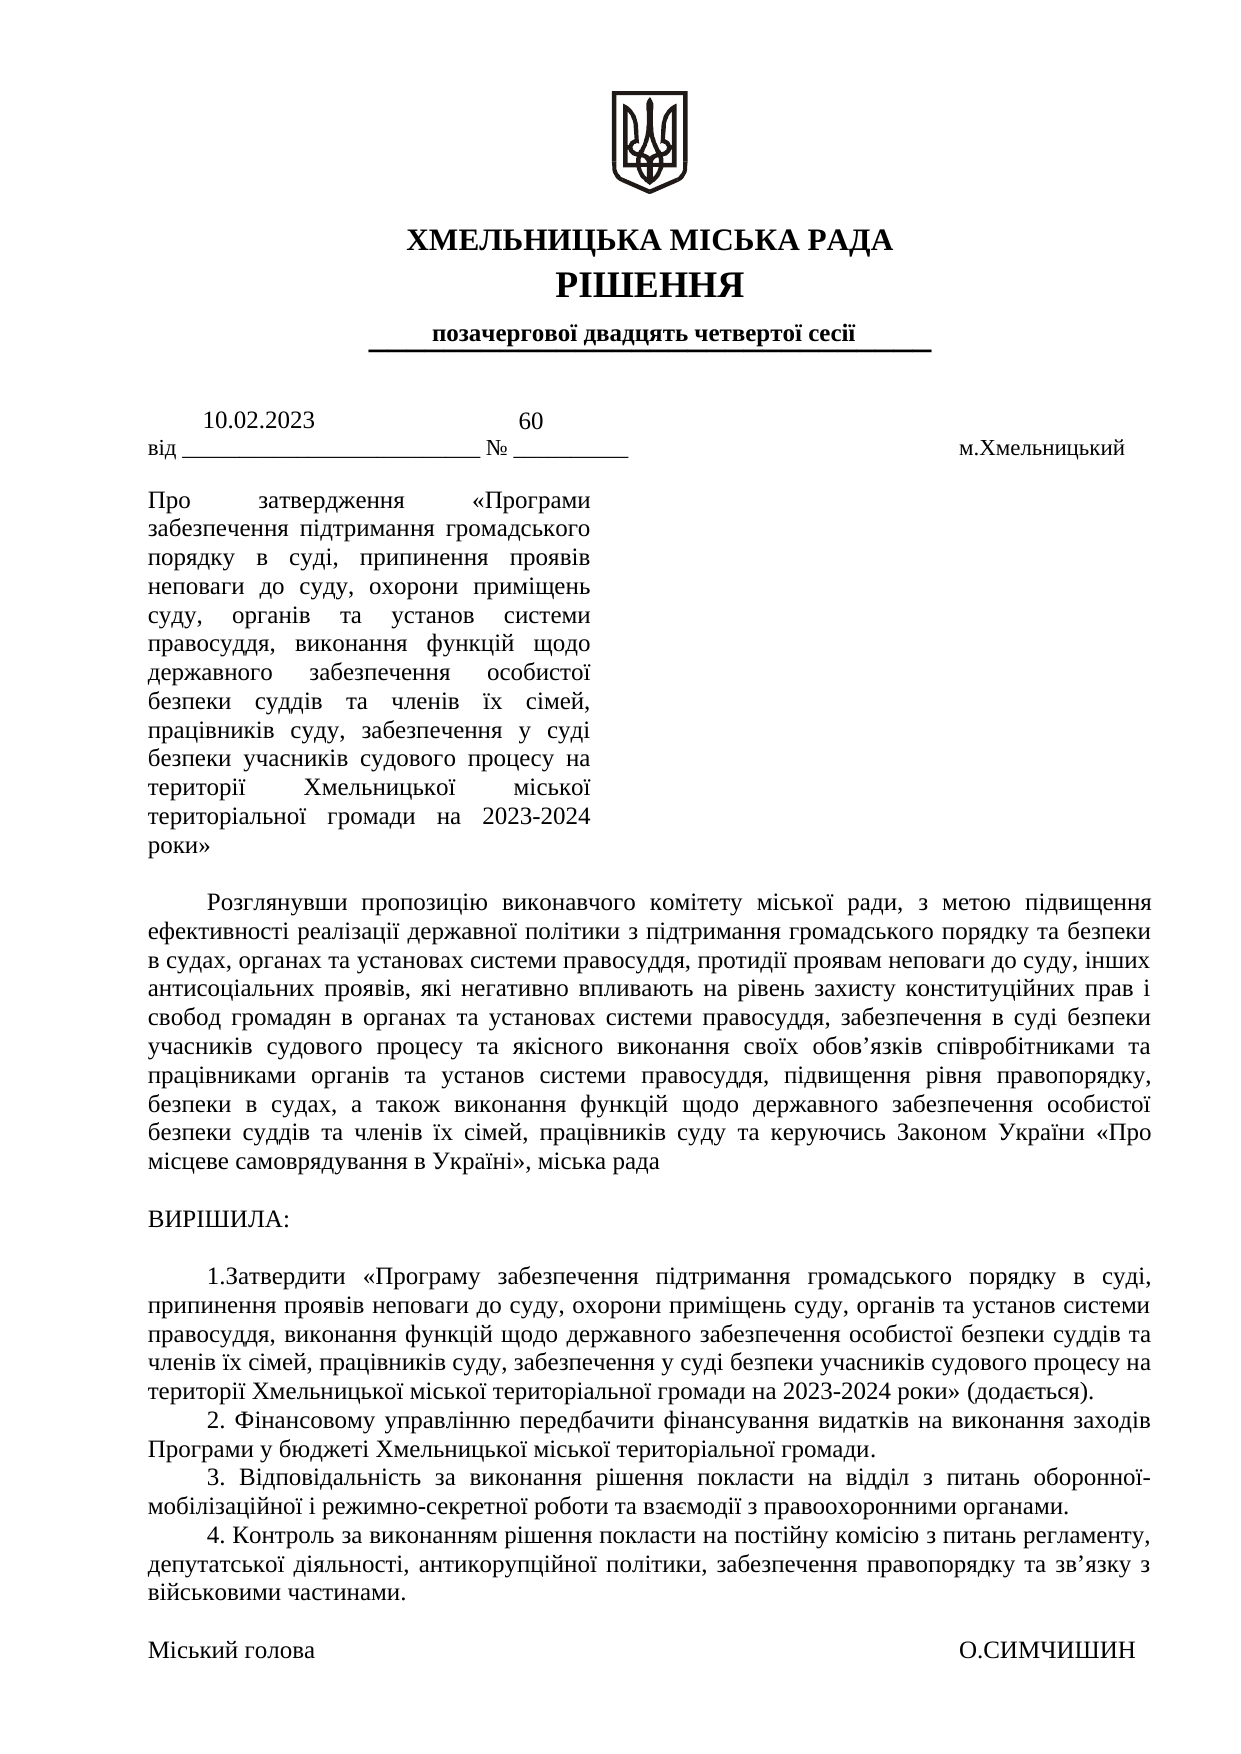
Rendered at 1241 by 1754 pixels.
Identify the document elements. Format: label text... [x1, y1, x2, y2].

text РІШЕННЯ [148, 263, 1152, 306]
text Розглянувши пропозицію виконавчого комітету міської ради, з метою підвищення ефективності реалізації державної політики з підтримання громадського порядку та безпеки в судах, органах та установах системи правосуддя, протидії проявам неповаги до суду, інших антисоціальних проявів, які негативно впливають на рівень захисту конституційних прав і свобод громадян в органах та установах системи правосуддя, забезпечення в суді безпеки учасників судового процесу та якісного виконання своїх обов’язків співробітниками та працівниками органів та установ системи правосуддя, підвищення рівня правопорядку, безпеки в судах, а також виконання функцій щодо державного забезпечення особистої безпеки суддів та членів їх сімей, працівників суду та керуючись Законом України «Про місцеве самоврядування в Україні», міська рада [148, 887, 1152, 1175]
text Про затвердження «Програми забезпечення підтримання громадського порядку в суді, припинення проявів неповаги до суду, охорони приміщень суду, органів та установ системи правосуддя, виконання функцій щодо державного забезпечення особистої безпеки суддів та членів їх сімей, працівників суду, забезпечення у суді безпеки учасників судового процесу на території Хмельницької міської територіальної громади на 2023-2024 роки» [148, 485, 591, 858]
text 3. Відповідальність за виконання рішення покласти на відділ з питань оборонної-мобілізаційної і режимно-секретної роботи та взаємодії з правоохоронними органами. [148, 1462, 1152, 1520]
text 2. Фінансовому управлінню передбачити фінансування видатків на виконання заходів Програми у бюджеті Хмельницької міської територіальної громади. [148, 1405, 1152, 1462]
text ХМЕЛЬНИЦЬКА МІСЬКА РАДА [148, 221, 1152, 257]
text 1.Затвердити «Програму забезпечення підтримання громадського порядку в суді, припинення проявів неповаги до суду, охорони приміщень суду, органів та установ системи правосуддя, виконання функцій щодо державного забезпечення особистої безпеки суддів та членів їх сімей, працівників суду, забезпечення у суді безпеки учасників судового процесу на території Хмельницької міської територіальної громади на 2023-2024 роки» (додається). [148, 1261, 1152, 1405]
text ______________________________ [148, 312, 1152, 355]
text Міський голова О.СИМЧИШИН [148, 1635, 1152, 1664]
text від __________________________ № __________ м.Хмельницький [148, 434, 1152, 460]
text 4. Контроль за виконанням рішення покласти на постійну комісію з питань регламенту, депутатської діяльності, антикорупційної політики, забезпечення правопорядку та зв’язку з військовими частинами. [148, 1520, 1152, 1606]
text ВИРІШИЛА: [148, 1204, 1152, 1232]
